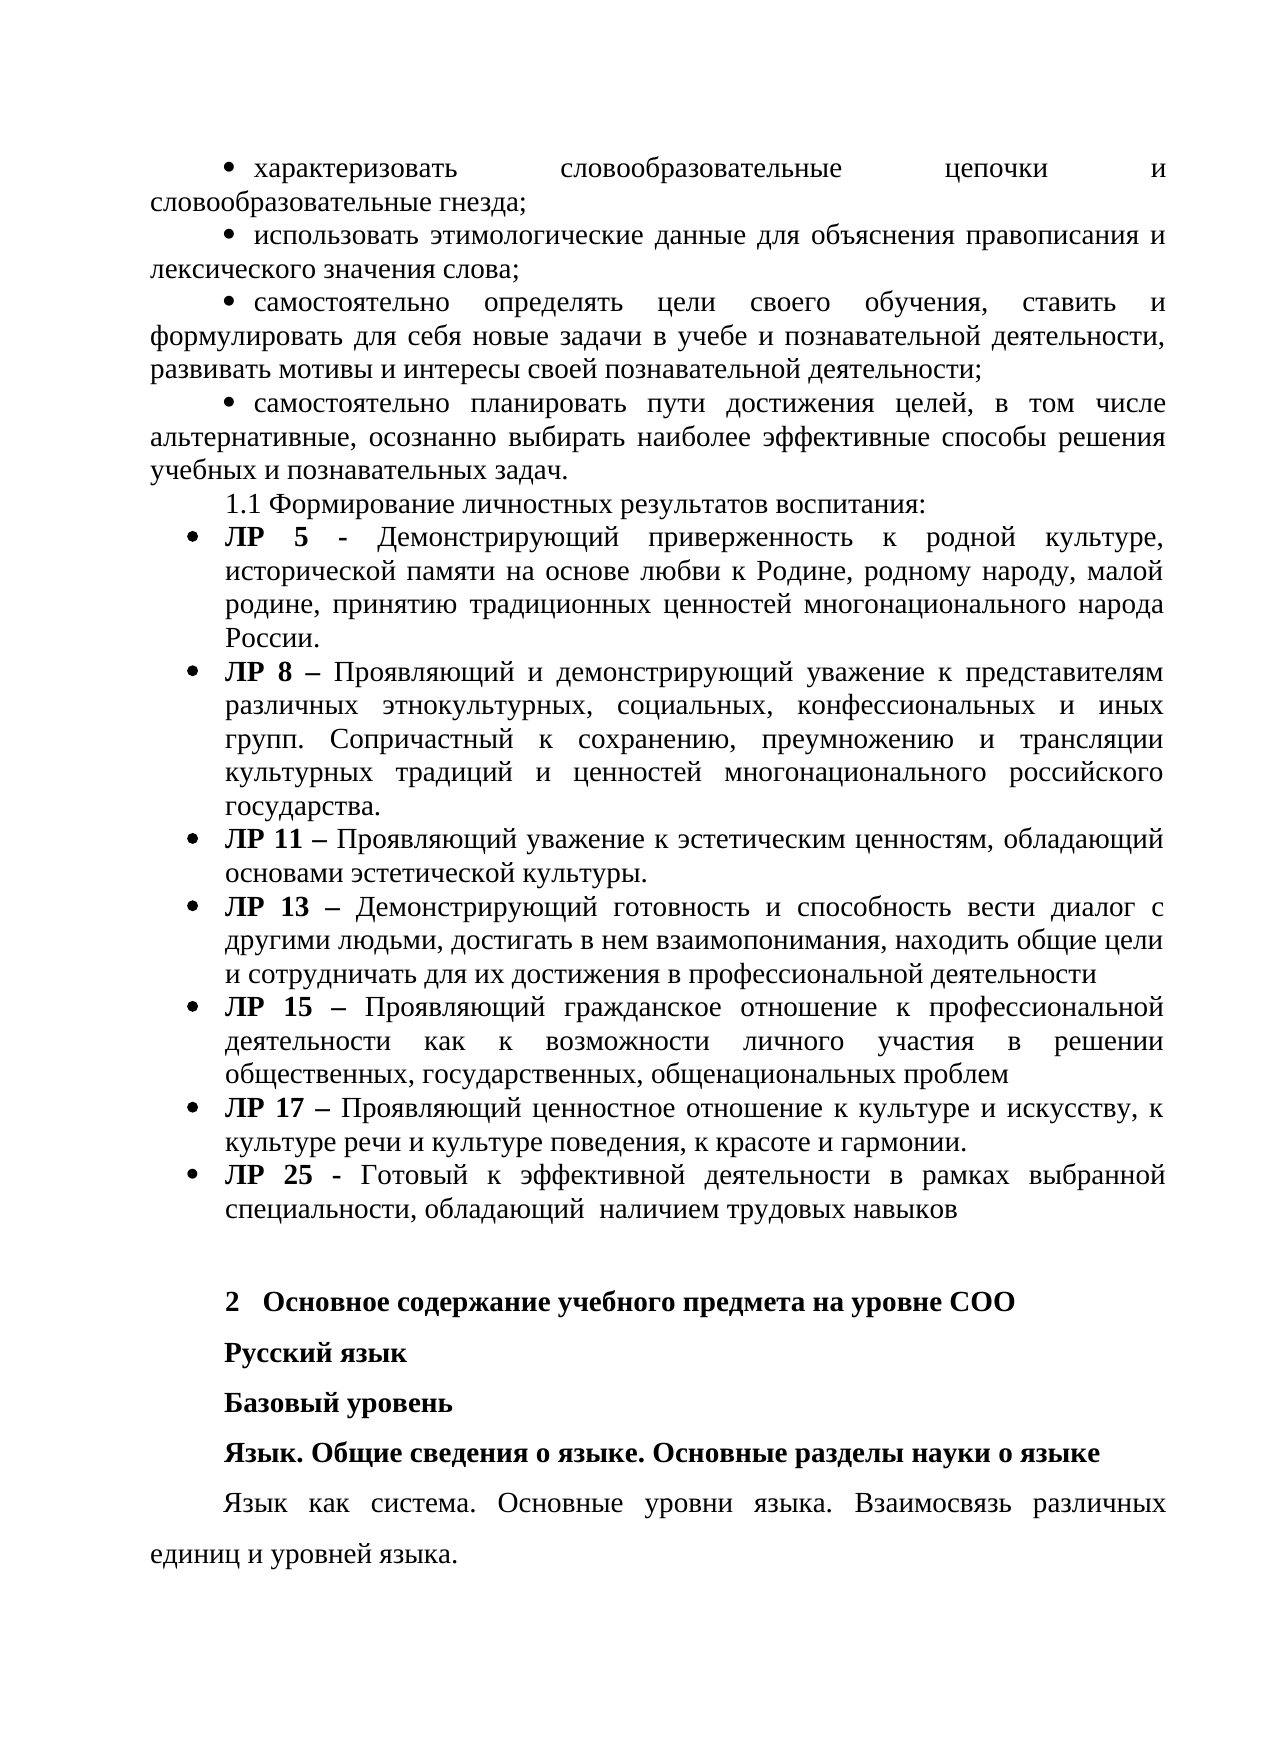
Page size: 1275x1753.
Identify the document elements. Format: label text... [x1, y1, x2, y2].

text Язык как система. Основные уровни языка. Взаимосвязь различных единиц и уровней языка. [150, 1486, 1167, 1569]
list использовать этимологические данные для объяснения правописания и лексического значения слова; [150, 217, 1167, 284]
list Основное содержание учебного предмета на уровне СОО [225, 1284, 1167, 1318]
text Базовый уровень [150, 1385, 1167, 1418]
list ЛР 5 - Демонстрирующий приверженность к родной культуре, исторической памяти на основе любви к Родине, родному народу, малой родине, принятию традиционных ценностей многонационального народа России. [187, 519, 1164, 654]
text Язык. Общие сведения о языке. Основные разделы науки о языке [150, 1435, 1167, 1469]
text Русский язык [150, 1335, 1167, 1368]
list ЛР 8 – Проявляющий и демонстрирующий уважение к представителям различных этнокультурных, социальных, конфессиональных и иных групп. Сопричастный к сохранению, преумножению и трансляции культурных традиций и ценностей многонационального российского государства. [187, 654, 1164, 821]
list самостоятельно планировать пути достижения целей, в том числе альтернативные, осознанно выбирать наиболее эффективные способы решения учебных и познавательных задач. [150, 385, 1167, 486]
list ЛР 15 – Проявляющий гражданское отношение к профессиональной деятельности как к возможности личного участия в решении общественных, государственных, общенациональных проблем [187, 989, 1164, 1090]
list ЛР 11 – Проявляющий уважение к эстетическим ценностям, обладающий основами эстетической культуры. [187, 821, 1164, 889]
list ЛР 25 - Готовый к эффективной деятельности в рамках выбранной специальности, обладающий наличием трудовых навыков [187, 1157, 1167, 1224]
list характеризовать словообразовательные цепочки и словообразовательные гнезда; [150, 150, 1167, 217]
list ЛР 13 – Демонстрирующий готовность и способность вести диалог с другими людьми, достигать в нем взаимопонимания, находить общие цели и сотрудничать для их достижения в профессиональной деятельности [187, 889, 1164, 989]
list самостоятельно определять цели своего обучения, ставить и формулировать для себя новые задачи в учебе и познавательной деятельности, развивать мотивы и интересы своей познавательной деятельности; [150, 284, 1167, 385]
list ЛР 17 – Проявляющий ценностное отношение к культуре и искусству, к культуре речи и культуре поведения, к красоте и гармонии. [187, 1090, 1164, 1157]
list 1.1 Формирование личностных результатов воспитания: [225, 486, 1164, 519]
